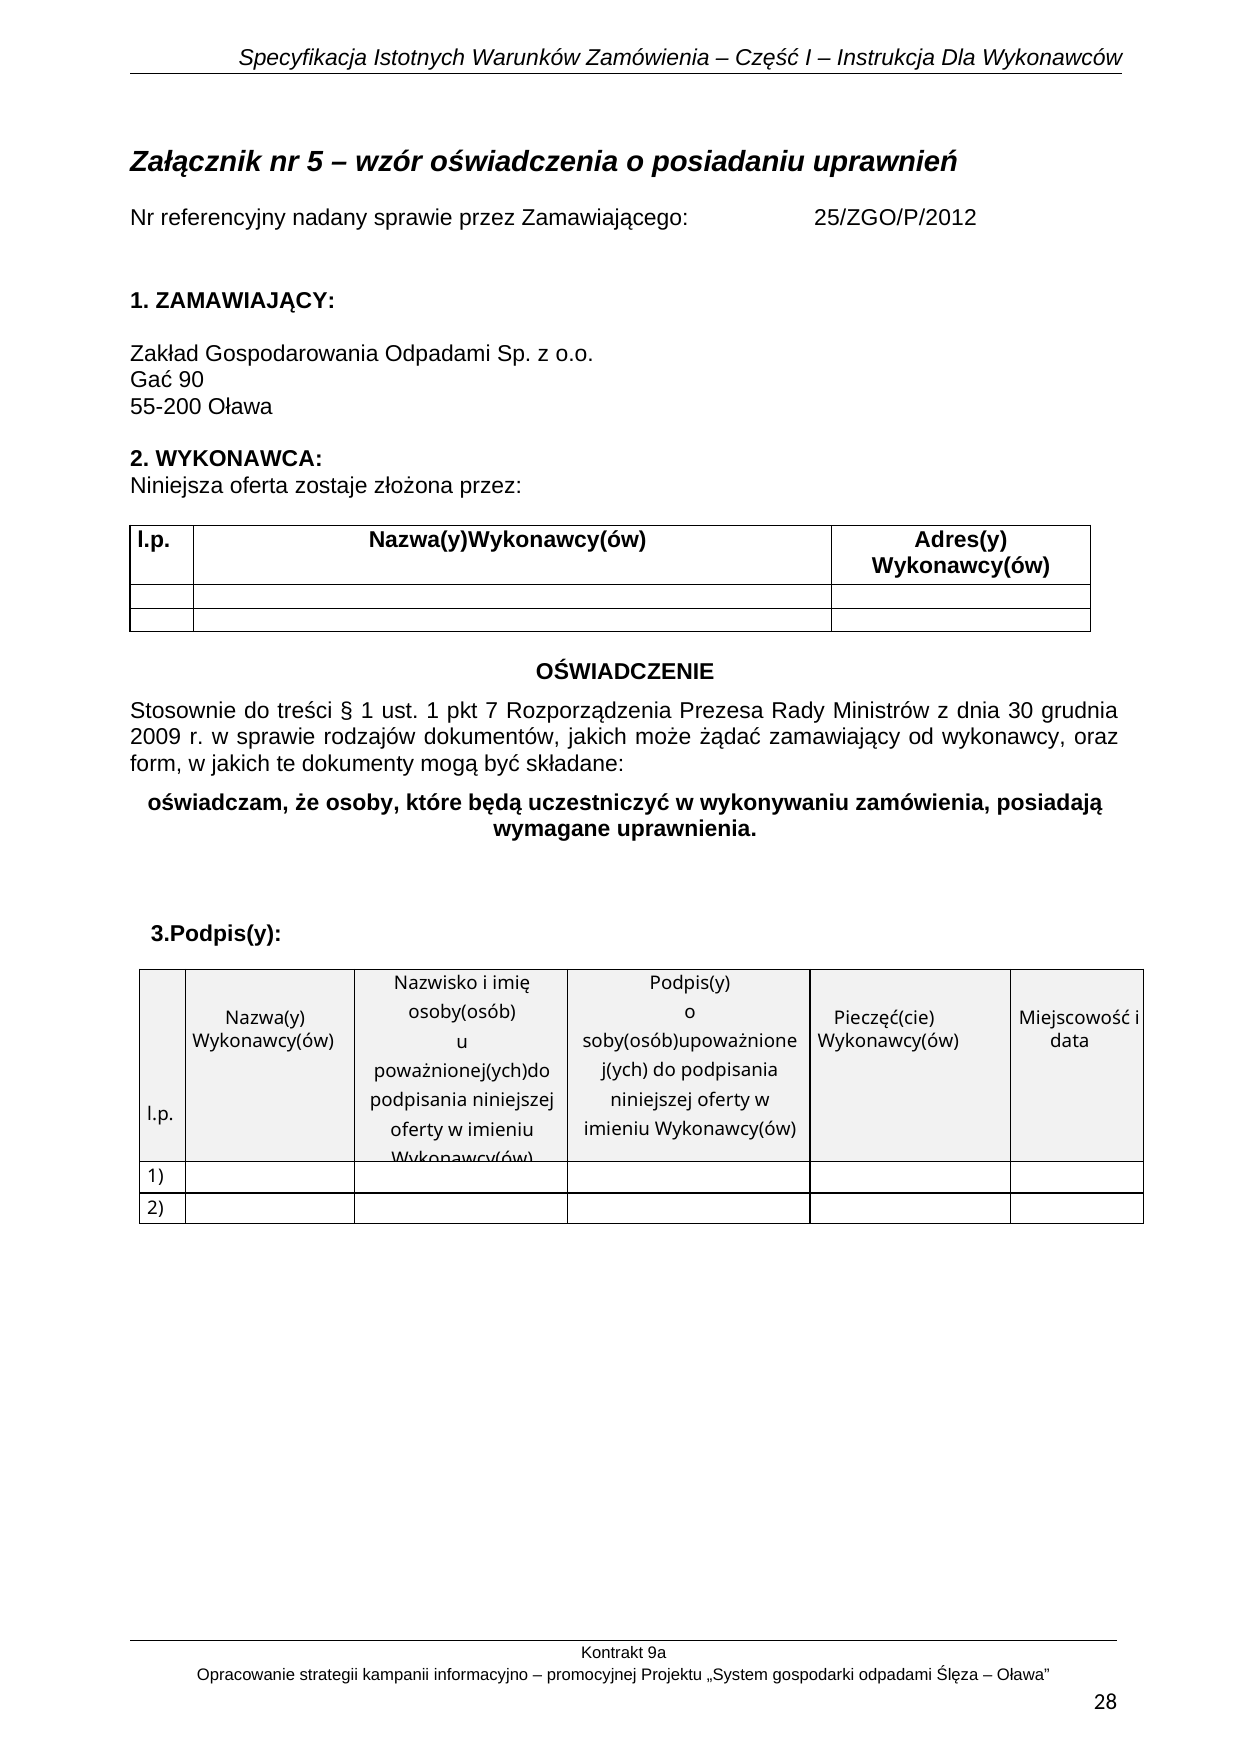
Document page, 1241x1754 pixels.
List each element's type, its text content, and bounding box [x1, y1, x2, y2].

table_cell [832, 585, 1090, 607]
text 1. ZAMAWIAJĄCY: [130, 287, 1120, 314]
table_header Nazwa(y)Wykonawcy(ów) [194, 526, 831, 583]
table_cell [832, 609, 1090, 631]
subtitle Załącznik nr 5 – wzór oświadczenia o posiadaniu uprawnień [130, 144, 1120, 178]
text Gać 90 [130, 366, 1055, 393]
text 2. WYKONAWCA: [130, 445, 1120, 472]
table_cell [131, 585, 193, 607]
text oświadczam, że osoby, które będą uczestniczyć w wykonywaniu zamówienia, posiadają wymagane uprawnienia. [130, 788, 1120, 841]
table_header l.p. [131, 526, 193, 583]
text OŚWIADCZENIE [130, 658, 1120, 684]
table_cell [194, 585, 831, 607]
text Nr referencyjny nadany sprawie przez Zamawiającego: 25/ZGO/P/2012 [130, 204, 1132, 231]
text Niniejsza oferta zostaje złożona przez: [130, 472, 1120, 498]
text Zakład Gospodarowania Odpadami Sp. z o.o. [130, 340, 1055, 366]
table_cell [131, 609, 193, 631]
text 55-200 Oława [130, 393, 1055, 419]
table_cell [194, 609, 831, 631]
text 3.Podpis(y): [151, 920, 1120, 947]
table_header Adres(y) Wykonawcy(ów) [832, 526, 1090, 583]
text Stosownie do treści § 1 ust. 1 pkt 7 Rozporządzenia Prezesa Rady Ministrów z dnia 30 grudnia 2009 r. w sprawie rodzajów dokumentów, jakich może żądać zamawiający od wykonawcy, oraz form, w jakich te dokumenty mogą być składane: [130, 697, 1120, 776]
